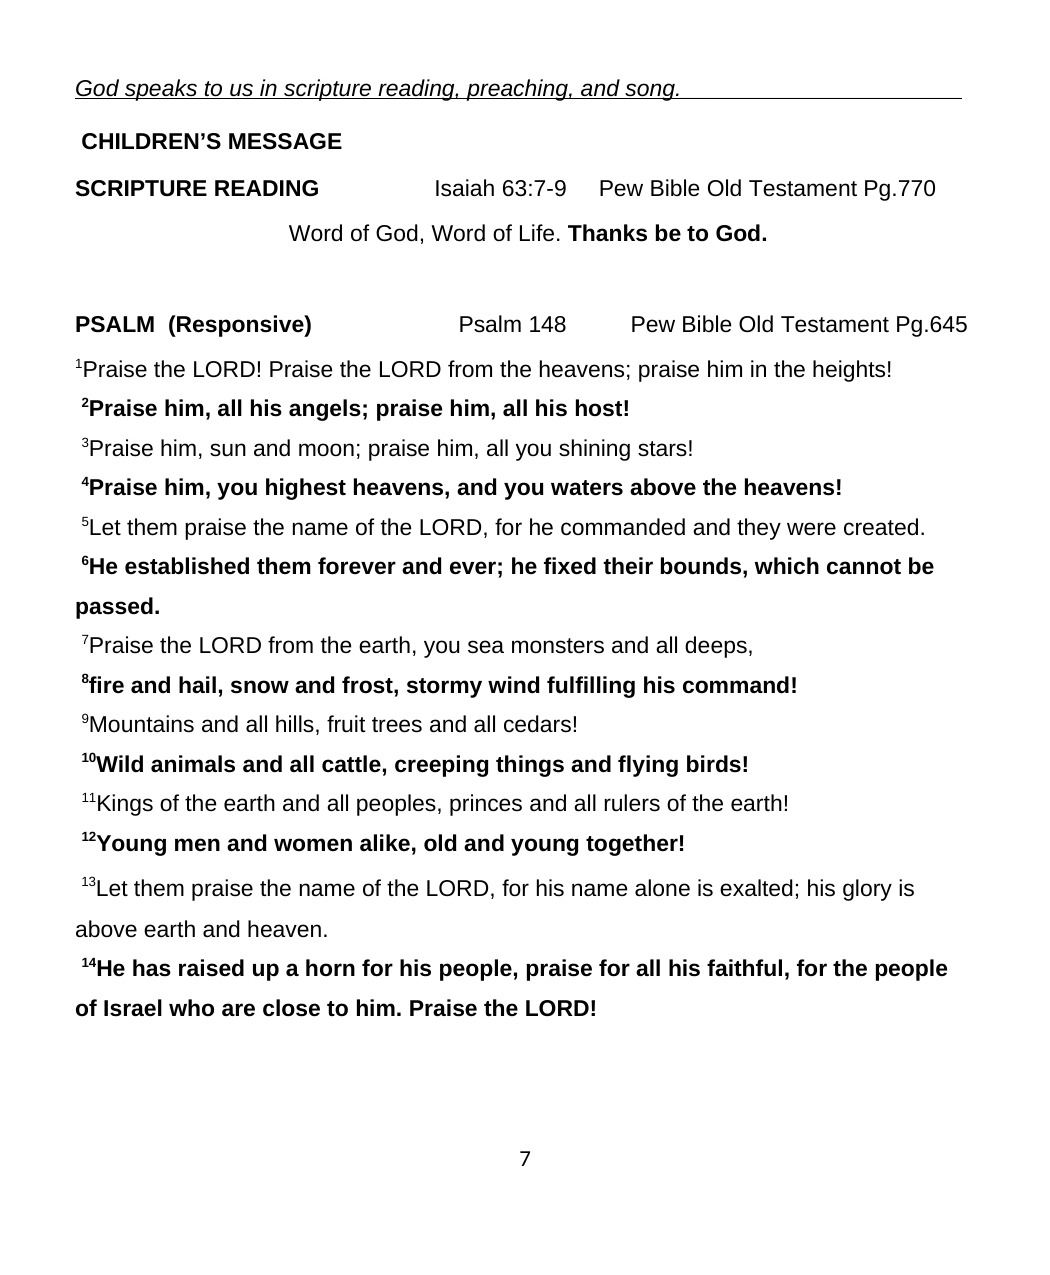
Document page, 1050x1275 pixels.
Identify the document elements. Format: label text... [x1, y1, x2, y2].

text SCRIPTURE READING Isaiah 63:7-9 Pew Bible Old Testament Pg.770 [75, 175, 975, 202]
text PSALM (Responsive) Psalm 148 Pew Bible Old Testament Pg.645 [75, 311, 975, 337]
text God speaks to us in scripture reading, preaching, and song.______________________ [75, 75, 975, 101]
text Word of God, Word of Life. Thanks be to God. [75, 220, 975, 247]
text CHILDREN’S MESSAGE [75, 128, 975, 154]
text 1Praise the LORD! Praise the LORD from the heavens; praise him in the heights! 2Praise him, all his angels; praise him, all his host! 3Praise him, sun and moon; praise him, all you shining stars! 4Praise him, you highest heavens, and you waters above the heavens! 5Let them praise the name of the LORD, for he commanded and they were created. 6He established them forever and ever; he fixed their bounds, which cannot be passed. 7Praise the LORD from the earth, you sea monsters and all deeps, 8fire and hail, snow and frost, stormy wind fulfilling his command! 9Mountains and all hills, fruit trees and all cedars! 10Wild animals and all cattle, creeping things and flying birds! 11Kings of the earth and all peoples, princes and all rulers of the earth! 12Young men and women alike, old and young together! 13Let them praise the name of the LORD, for his name alone is exalted; his glory is above earth and heaven. 14He has raised up a horn for his people, praise for all his faithful, for the people of Israel who are close to him. Praise the LORD! [75, 356, 975, 1021]
